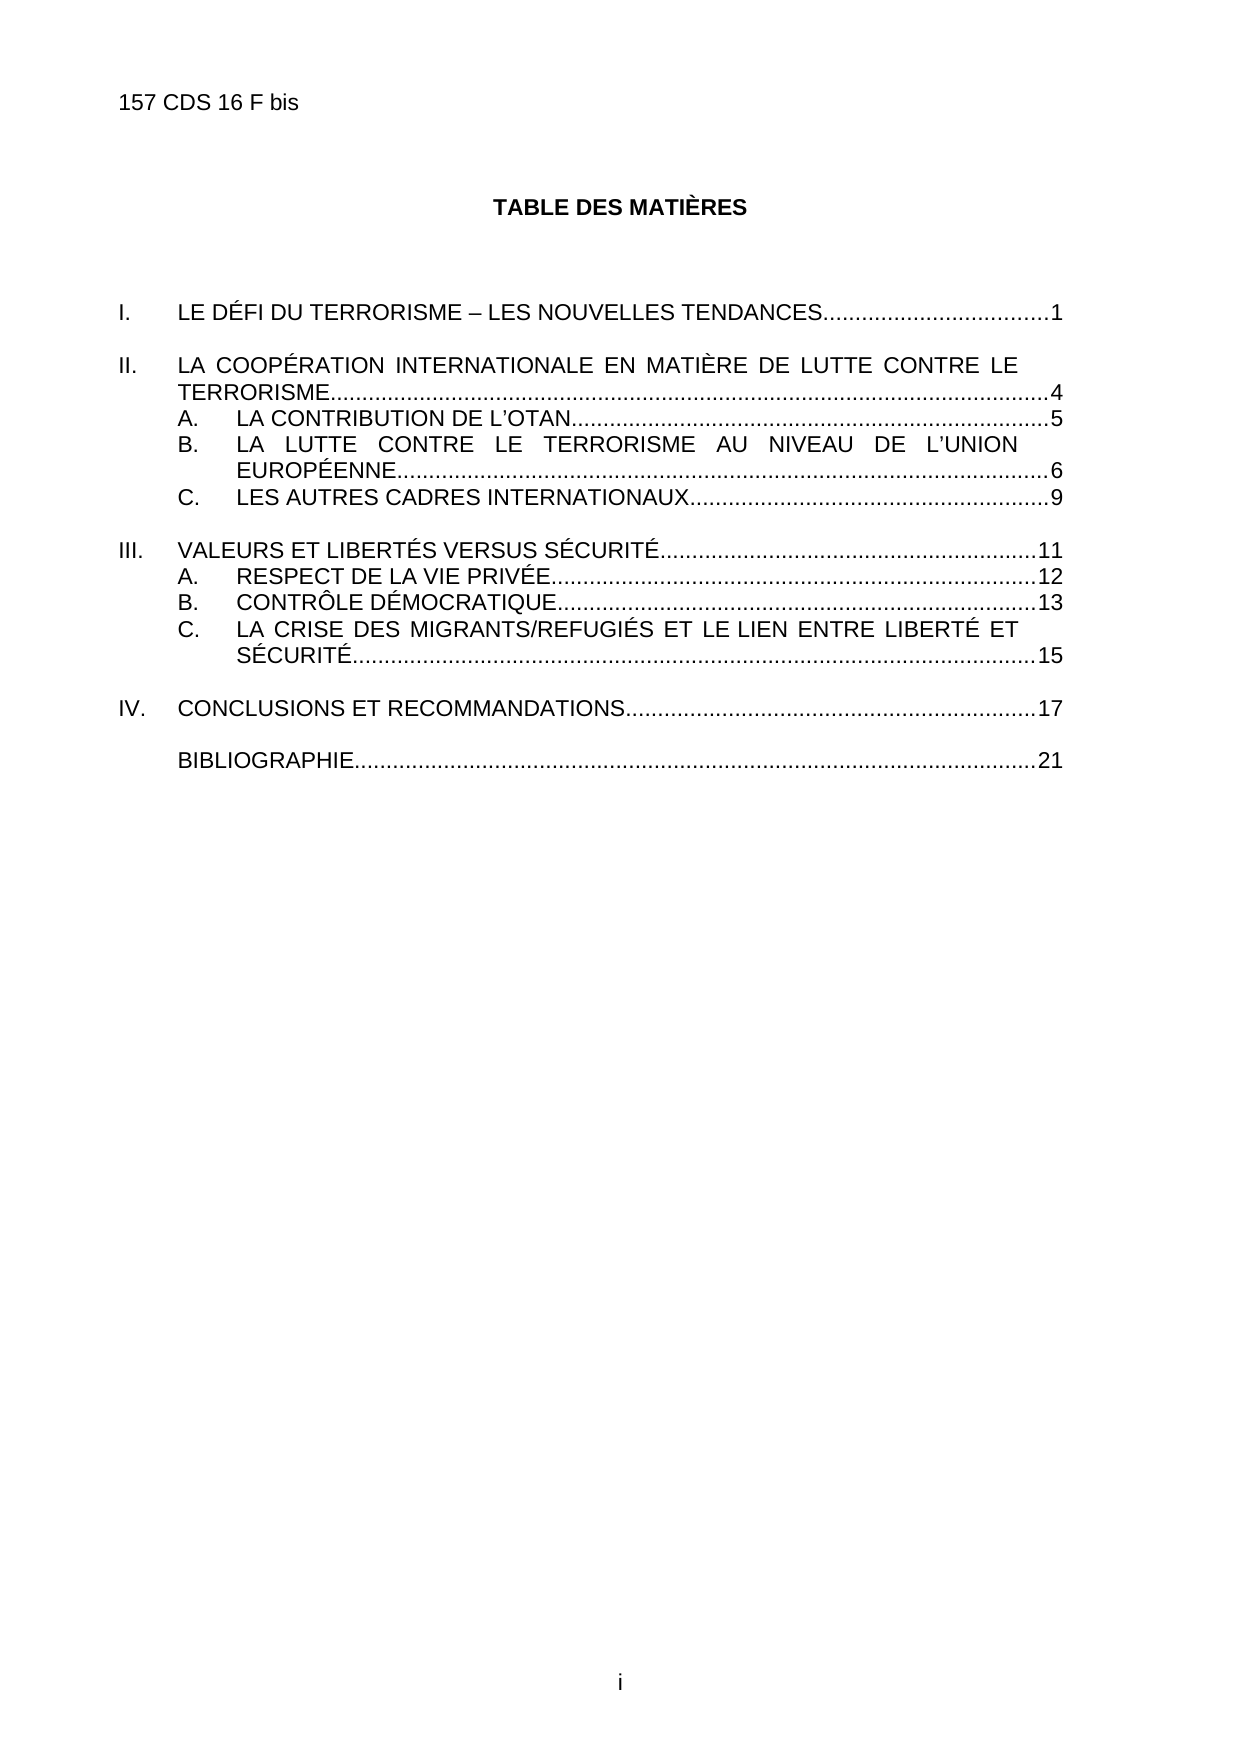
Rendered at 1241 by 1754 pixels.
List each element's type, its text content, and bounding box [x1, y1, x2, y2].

text II. LA COOPÉRATION INTERNATIONALE EN MATIÈRE DE LUTTE CONTRE LE TERRORISME 4 [118, 352, 1019, 405]
text B. LA LUTTE CONTRE LE TERRORISME AU NIVEAU DE L’UNION EUROPÉENNE 6 [177, 431, 1019, 484]
text A. LA CONTRIBUTION DE L’OTAN 5 [177, 405, 1019, 431]
text B. CONTRÔLE DÉMOCRATIQUE 13 [177, 589, 1019, 616]
text C. LA CRISE DES MIGRANTS/REFUGIÉS ET LE LIEN ENTRE LIBERTÉ ET SÉCURITÉ 15 [177, 616, 1019, 668]
text C. LES AUTRES CADRES INTERNATIONAUX 9 [177, 484, 1019, 510]
text A. RESPECT DE LA VIE PRIVÉE 12 [177, 563, 1019, 589]
text I. LE DÉFI DU TERRORISME – LES NOUVELLES TENDANCES 1 [118, 299, 1019, 326]
text IV. CONCLUSIONS ET RECOMMANDATIONS 17 [118, 695, 1019, 721]
text BIBLIOGRAPHIE 21 [118, 747, 1019, 774]
text III. VALEURS ET LIBERTÉS VERSUS SÉCURITÉ 11 [118, 537, 1019, 563]
subtitle TABLE DES MATIÈRES [118, 194, 1122, 220]
